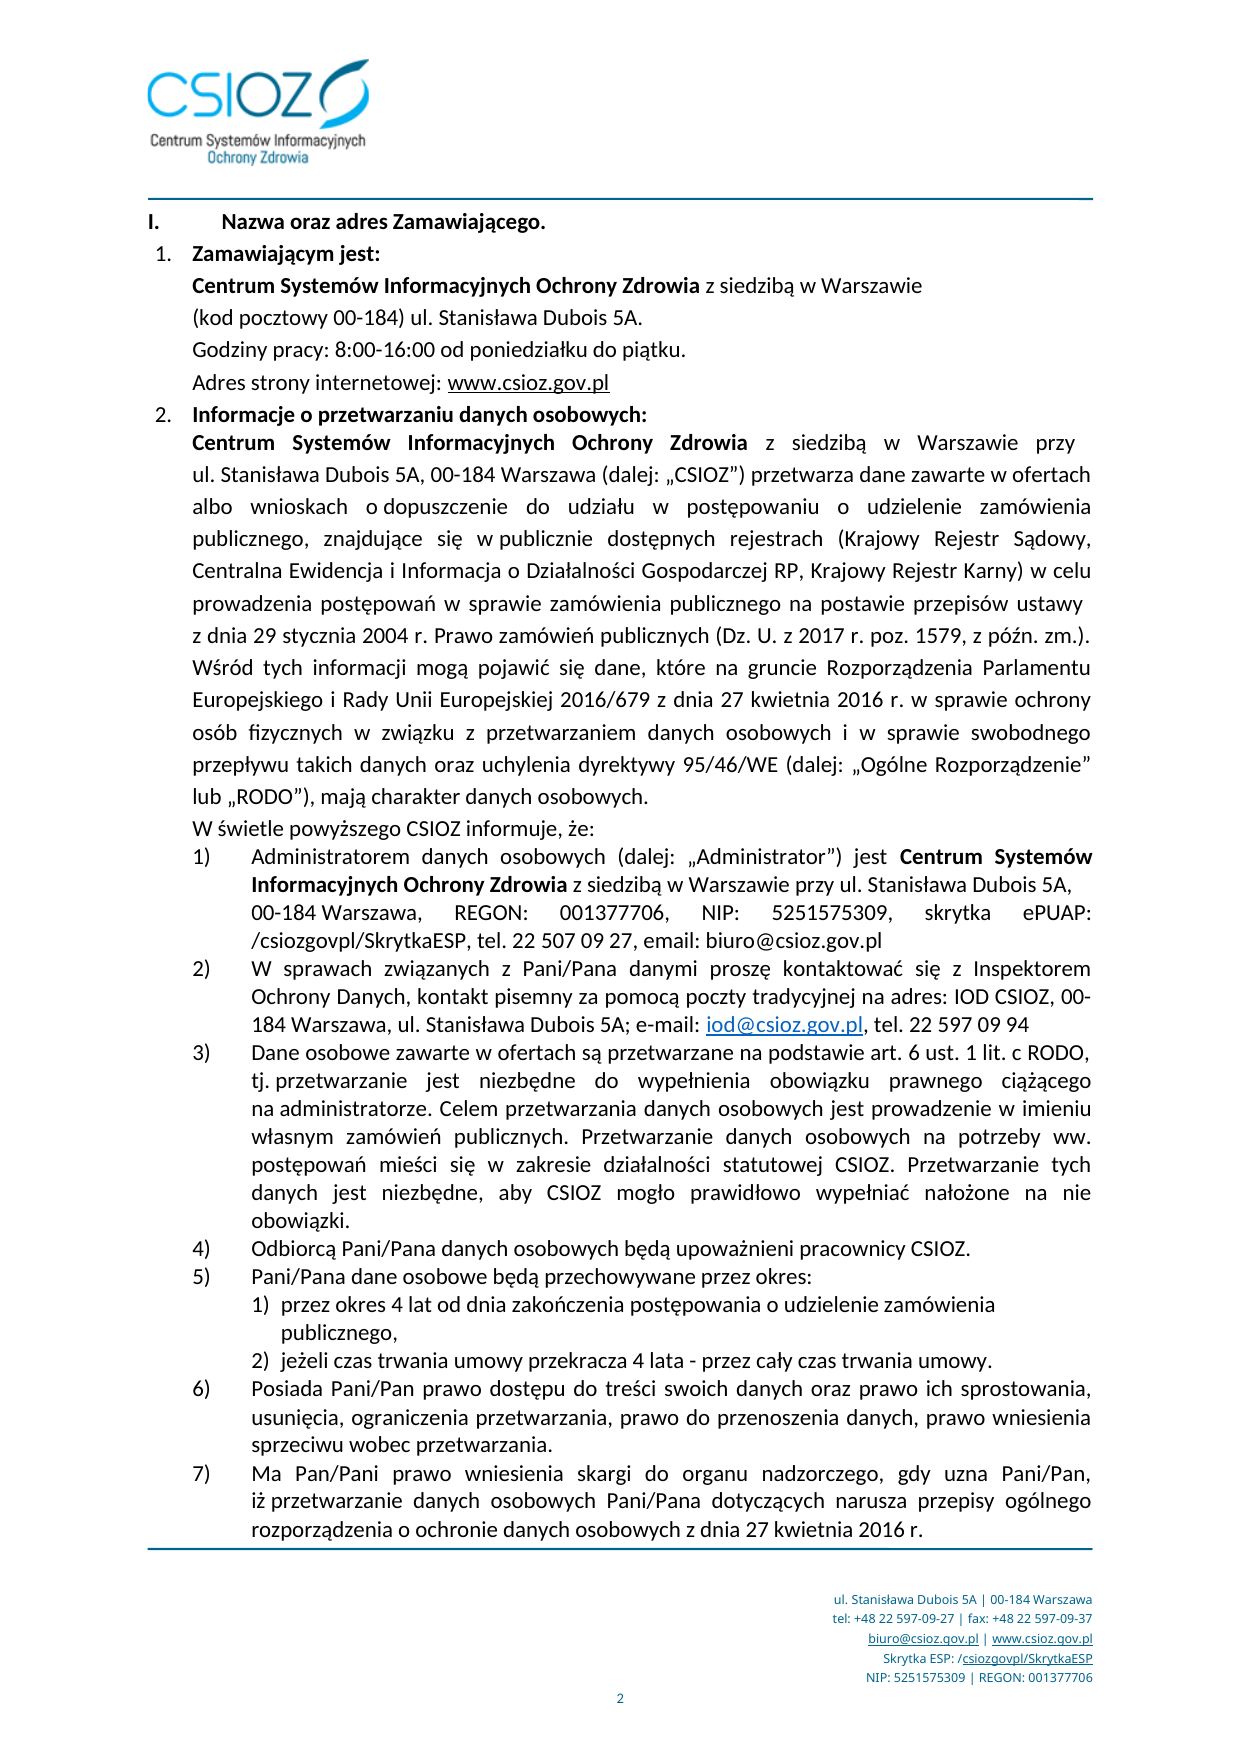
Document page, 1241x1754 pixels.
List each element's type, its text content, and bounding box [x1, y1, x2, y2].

text Godziny pracy: 8:00-16:00 od poniedziałku do piątku. [192, 336, 1093, 363]
picture [926, 1636, 932, 1643]
list przez okres 4 lat od dnia zakończenia postępowania o udzielenie zamówienia publicznego, [251, 1291, 1093, 1347]
text 3) Dane osobowe zawarte w ofertach są przetwarzane na podstawie art. 6 ust. 1 lit. c RODO, tj. przetwarzanie jest niezbędne do wypełnienia obowiązku prawnego ciążącego na administratorze. Celem przetwarzania danych osobowych jest prowadzenie w imieniu własnym zamówień publicznych. Przetwarzanie danych osobowych na potrzeby ww. postępowań mieści się w zakresie działalności statutowej CSIOZ. Przetwarzanie tych danych jest niezbędne, aby CSIOZ mogło prawidłowo wypełniać nałożone na nie obowiązki. [192, 1038, 1093, 1234]
picture [1079, 1673, 1085, 1682]
text I. Nazwa oraz adres Zamawiającego. [148, 207, 1093, 235]
picture [867, 1673, 874, 1682]
picture [942, 1597, 948, 1604]
list Administratorem danych osobowych (dalej: „Administrator”) jest Centrum Systemów Informacyjnych Ochrony Zdrowia z siedzibą w Warszawie przy ul. Stanisława Dubois 5A, [192, 842, 1093, 898]
picture [958, 1636, 964, 1643]
picture [952, 1673, 958, 1682]
picture [1065, 1673, 1071, 1682]
picture [891, 1653, 896, 1663]
picture [1016, 1595, 1021, 1604]
picture [909, 1673, 914, 1682]
text Adres strony internetowej: www.csioz.gov.pl [192, 368, 1093, 396]
picture [1013, 1673, 1020, 1682]
picture [899, 1656, 907, 1666]
picture [911, 1614, 917, 1623]
picture [147, 59, 369, 166]
picture [1007, 1614, 1013, 1623]
picture [1065, 1636, 1071, 1643]
picture [1086, 1673, 1092, 1682]
picture [959, 1673, 964, 1682]
picture [978, 1656, 984, 1663]
picture [923, 1673, 928, 1682]
picture [1049, 1614, 1055, 1623]
list Centrum Systemów Informacyjnych Ochrony Zdrowia z siedzibą w Warszawie [192, 271, 1093, 299]
text 2) W sprawach związanych z Pani/Pana danymi proszę kontaktować się z Inspektorem Ochrony Danych, kontakt pisemny za pomocą poczty tradycyjnej na adres: IOD CSIOZ, 00-184 Warszawa, ul. Stanisława Dubois 5A; e-mail: iod@csioz.gov.pl, tel. 22 597 09 94 [192, 954, 1093, 1038]
picture [1035, 1614, 1040, 1623]
picture [1005, 1636, 1011, 1643]
picture [1072, 1673, 1078, 1682]
picture [993, 1636, 999, 1643]
picture [991, 1595, 997, 1604]
text 6) Posiada Pani/Pan prawo dostępu do treści swoich danych oraz prawo ich sprostowania, usunięcia, ograniczenia przetwarzania, prawo do przenoszenia danych, prawo wniesienia sprzeciwu wobec przetwarzania. [192, 1374, 1093, 1459]
picture [900, 1634, 910, 1644]
picture [1036, 1673, 1041, 1682]
text W świetle powyższego CSIOZ informuje, że: [148, 814, 1093, 842]
picture [882, 1594, 889, 1604]
picture [918, 1595, 924, 1602]
picture [904, 1614, 909, 1623]
picture [1058, 1597, 1067, 1604]
text 4) Odbiorcą Pani/Pana danych osobowych będą upoważnieni pracownicy CSIOZ. [192, 1234, 1093, 1262]
picture [1072, 1636, 1078, 1643]
picture [897, 1614, 902, 1623]
picture [913, 1653, 918, 1663]
picture [869, 1633, 874, 1643]
list Zamawiającym jest: [154, 239, 1093, 267]
text (kod pocztowy 00-184) ul. Stanisława Dubois 5A. [192, 303, 1093, 331]
picture [1051, 1655, 1057, 1663]
picture [1036, 1653, 1041, 1663]
picture [930, 1614, 935, 1623]
picture [1083, 1636, 1089, 1644]
picture [944, 1654, 949, 1663]
picture [852, 1596, 857, 1604]
picture [1068, 1614, 1073, 1623]
picture [992, 1656, 998, 1663]
text 5) Pani/Pana dane osobowe będą przechowywane przez okres: [192, 1262, 1093, 1291]
picture [951, 1636, 957, 1643]
picture [935, 1594, 941, 1604]
picture [999, 1656, 1005, 1663]
picture [1014, 1636, 1020, 1643]
text 7) Ma Pan/Pani prawo wniesienia skargi do organu nadzorczego, gdy uzna Pani/Pan, iż przetwarzanie danych osobowych Pani/Pana dotyczących narusza przepisy ogólnego rozporządzenia o ochronie danych osobowych z dnia 27 kwietnia 2016 r. [192, 1459, 1093, 1543]
text Centrum Systemów Informacyjnych Ochrony Zdrowia z siedzibą w Warszawie przy ul. Stanisława Dubois 5A, 00-184 Warszawa (dalej: „CSIOZ”) przetwarza dane zawarte w ofertach albo wnioskach o dopuszczenie do udziału w postępowaniu o udzielenie zamówienia publicznego, znajdujące się w publicznie dostępnych rejestrach (Krajowy Rejestr Sądowy, Centralna Ewidencja i Informacja o Działalności Gospodarczej RP, Krajowy Rejestr Karny) w celu prowadzenia postępowań w sprawie zamówienia publicznego na postawie przepisów ustawy z dnia 29 stycznia 2004 r. Prawo zamówień publicznych (Dz. U. z 2017 r. poz. 1579, z późn. zm.). Wśród tych informacji mogą pojawić się dane, które na gruncie Rozporządzenia Parlamentu Europejskiego i Rady Unii Europejskiej 2016/679 z dnia 27 kwietnia 2016 r. w sprawie ochrony osób fizycznych w związku z przetwarzaniem danych osobowych i w sprawie swobodnego przepływu takich danych oraz uchylenia dyrektywy 95/46/WE (dalej: „Ogólne Rozporządzenie” lub „RODO”), mają charakter danych osobowych. [192, 428, 1093, 810]
picture [927, 1597, 933, 1604]
list Informacje o przetwarzaniu danych osobowych: [154, 400, 1093, 428]
picture [1078, 1597, 1084, 1604]
picture [1029, 1673, 1035, 1682]
picture [1061, 1614, 1067, 1623]
picture [1042, 1614, 1047, 1623]
picture [937, 1655, 942, 1663]
picture [1058, 1653, 1063, 1663]
picture [1058, 1636, 1064, 1644]
picture [1041, 1636, 1052, 1643]
list jeżeli czas trwania umowy przekracza 4 lata - przez cały czas trwania umowy. [251, 1347, 1093, 1374]
picture [1086, 1654, 1091, 1663]
picture [948, 1614, 954, 1623]
picture [1086, 1614, 1092, 1623]
picture [869, 1614, 874, 1623]
text 00-184 Warszawa, REGON: 001377706, NIP: 5251575309, skrytka ePUAP: /csiozgovpl/SkrytkaESP, tel. 22 507 09 27, email: biuro@csioz.gov.pl [251, 898, 1093, 954]
picture [893, 1636, 899, 1643]
picture [998, 1595, 1008, 1604]
picture [1033, 1595, 1040, 1604]
picture [898, 1597, 904, 1604]
picture [1079, 1614, 1084, 1623]
